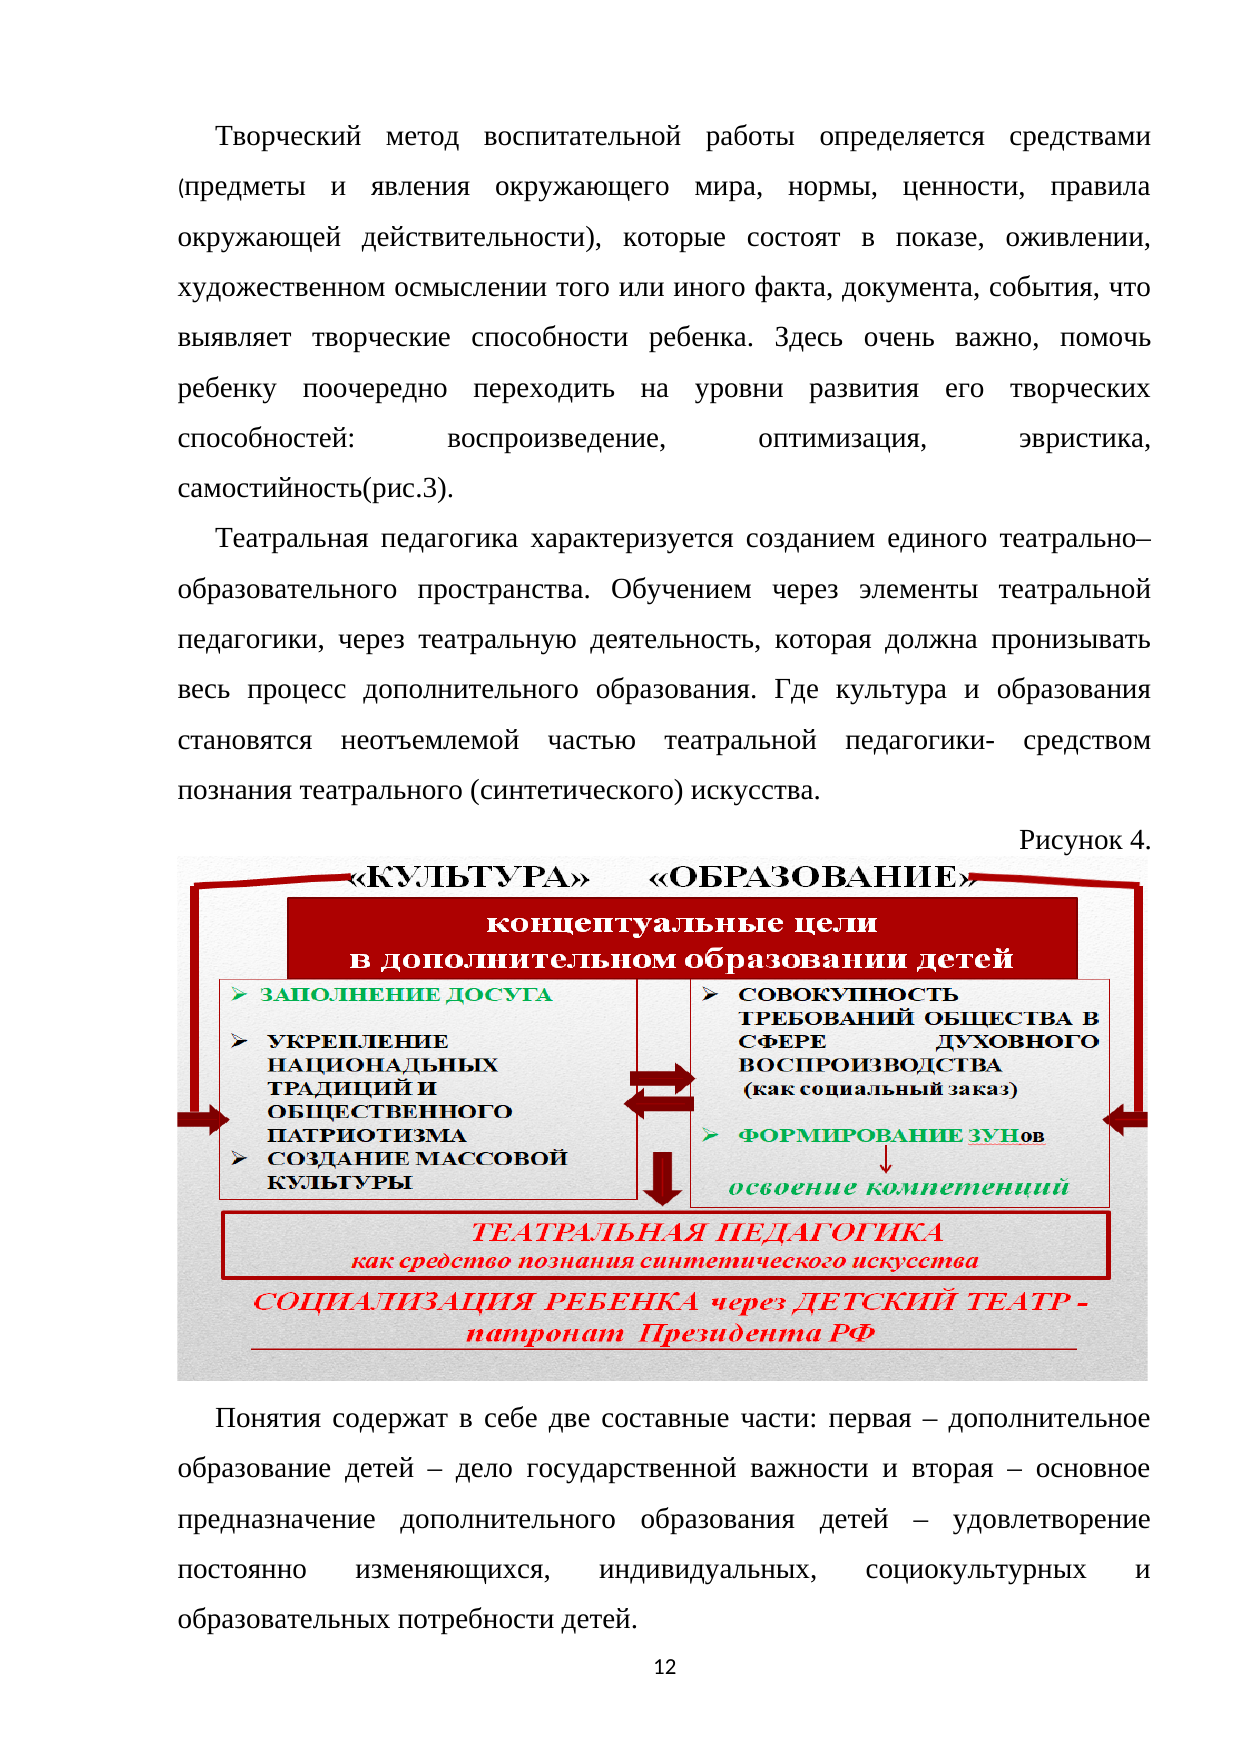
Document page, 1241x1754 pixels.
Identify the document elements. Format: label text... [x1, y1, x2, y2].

text Рисунок 4. [177, 822, 1152, 856]
text Творческий метод воспитательной работы определяется средствами (предметы и явления окружающего мира, нормы, ценности, правила окружающей действительности), которые состоят в показе, оживлении, художественном осмыслении того или иного факта, документа, события, что выявляет творческие способности ребенка. Здесь очень важно, помочь ребенку поочередно переходить на уровни развития его творческих способностей: воспроизведение, оптимизация, эвристика, самостийность(рис.3). [177, 118, 1152, 504]
picture [177, 856, 1148, 1381]
text Театральная педагогика характеризуется созданием единого театрально–образовательного пространства. Обучением через элементы театральной педагогики, через театральную деятельность, которая должна пронизывать весь процесс дополнительного образования. Где культура и образования становятся неотъемлемой частью театральной педагогики- средством познания театрального (синтетического) искусства. [177, 521, 1152, 806]
text Понятия содержат в себе две составные части: первая – дополнительное образование детей – дело государственной важности и вторая – основное предназначение дополнительного образования детей – удовлетворение постоянно изменяющихся, индивидуальных, социокультурных и образовательных потребности детей. [177, 1400, 1152, 1635]
